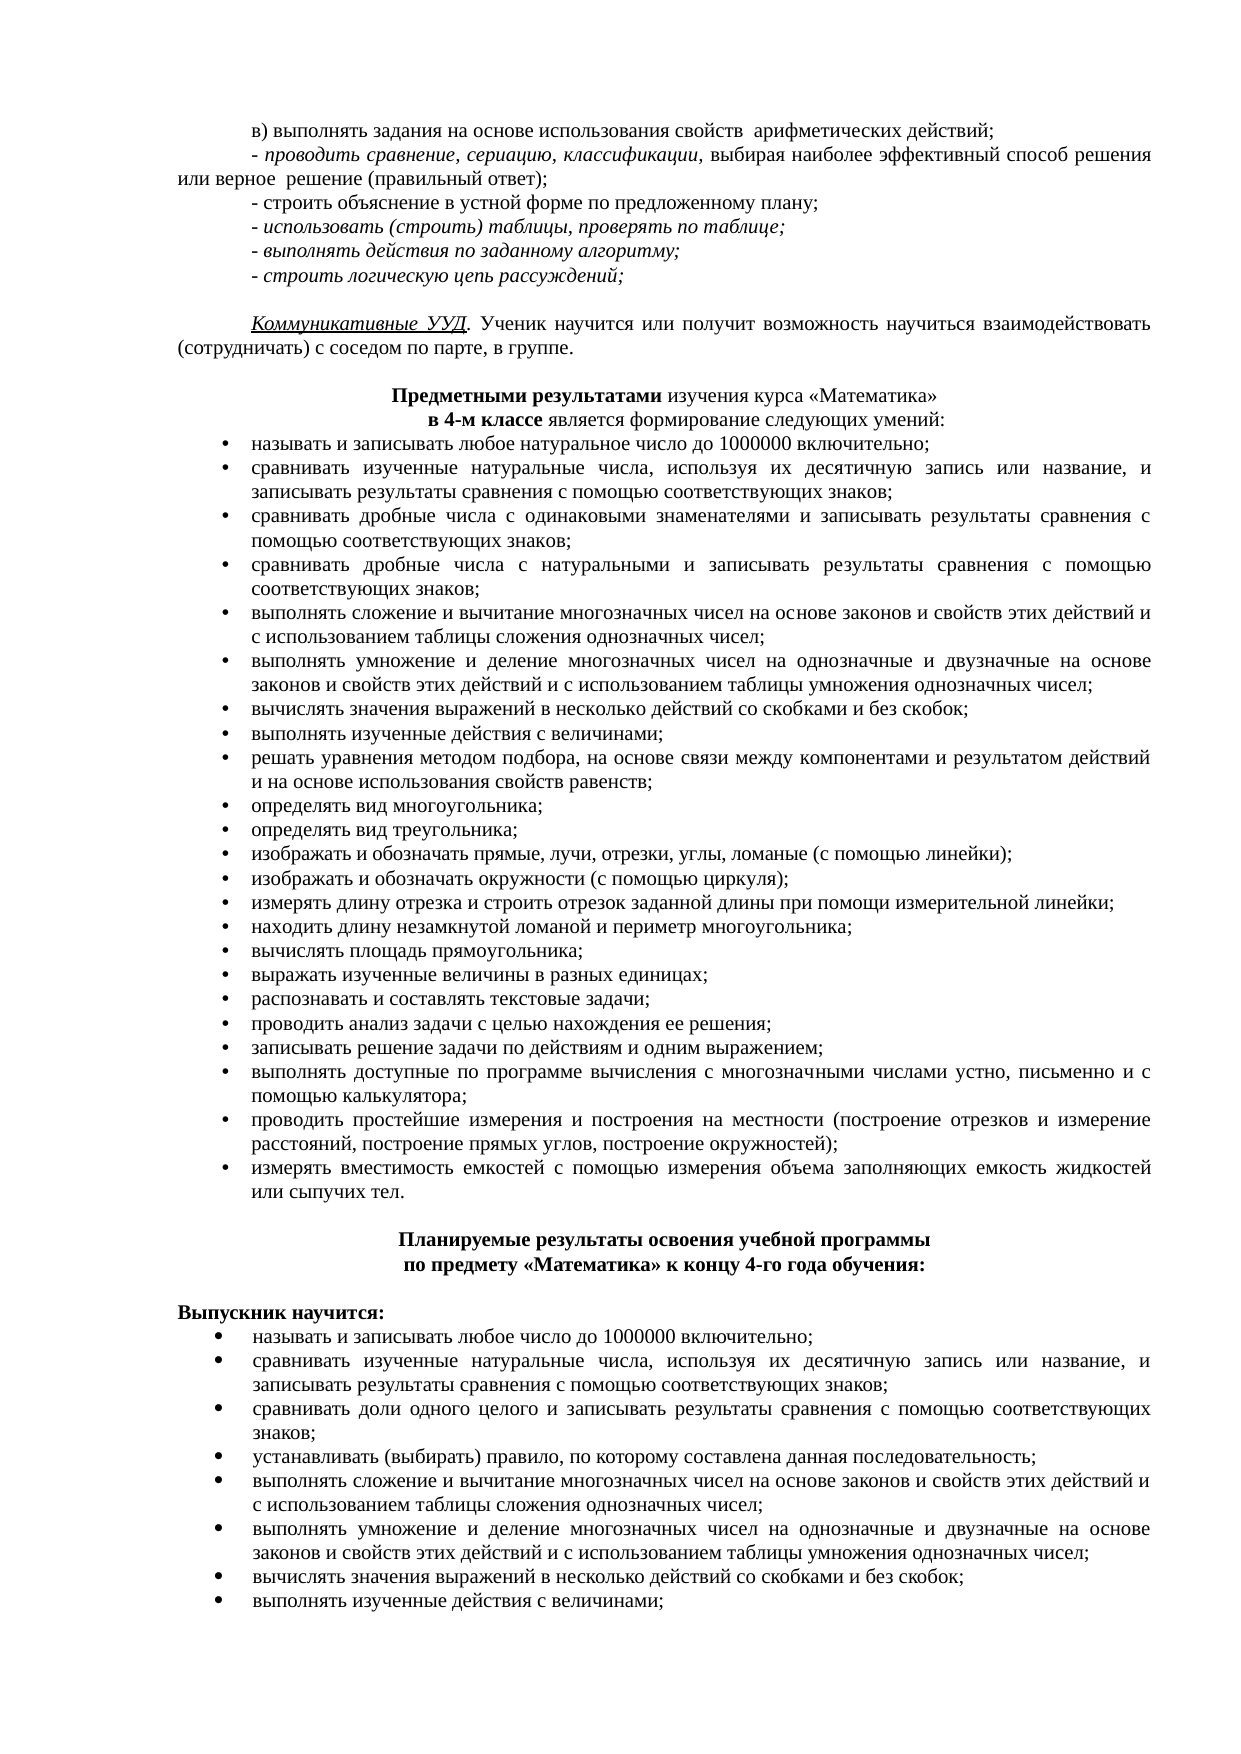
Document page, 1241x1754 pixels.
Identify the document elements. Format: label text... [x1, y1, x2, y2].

text - проводить сравнение, сериацию, классификации, выбирая наиболее эффективный способ решения или верное решение (правильный ответ); [177, 142, 1152, 190]
list измерять длину отрезка и строить отрезок заданной длины при помощи измерительной линейки; [222, 889, 1152, 914]
list выполнять умножение и деление многозначных чисел на однозначные и двузначные на основе законов и свойств этих действий и с использованием таблицы умножения однозначных чисел; [222, 648, 1152, 696]
list сравнивать доли одного целого и записывать результаты сравнения с помощью соответствующих знаков; [215, 1396, 1152, 1444]
list сравнивать дробные числа с одинаковыми знаменателями и записывать результаты сравнения с помощью соответствующих знаков; [222, 503, 1152, 552]
list находить длину незамкнутой ломаной и периметр многоугольника; [222, 914, 1152, 938]
list определять вид треугольника; [222, 817, 1152, 841]
list определять вид многоугольника; [222, 793, 1152, 817]
list выполнять доступные по программе вычисления с многозначными числами устно, письменно и с помощью калькулятора; [222, 1059, 1152, 1107]
list измерять вместимость емкостей с помощью измерения объема заполняющих емкость жидкостей или сыпучих тел. [222, 1155, 1152, 1203]
list сравнивать дробные числа с натуральными и записывать результаты сравнения с помощью соответствующих знаков; [222, 552, 1152, 600]
list называть и записывать любое натуральное число до 1000000 включительно; [222, 431, 1152, 455]
list выполнять умножение и деление многозначных чисел на однозначные и двузначные на основе законов и свойств этих действий и с использованием таблицы умножения однозначных чисел; [215, 1516, 1152, 1564]
text в 4-м классе является формирование следующих умений: [177, 407, 1152, 431]
text - выполнять действия по заданному алгоритму; [177, 238, 1152, 262]
text - строить логическую цепь рассуждений; [177, 262, 1152, 287]
list записывать решение задачи по действиям и одним выражением; [222, 1034, 1152, 1059]
list вычислять площадь прямоугольника; [222, 938, 1152, 962]
list вычислять значения выражений в несколько действий со скобками и без скобок; [222, 696, 1152, 720]
list изображать и обозначать прямые, лучи, отрезки, углы, ломаные (с помощью линейки); [222, 841, 1152, 865]
text - использовать (строить) таблицы, проверять по таблице; [177, 214, 1152, 238]
list сравнивать изученные натуральные числа, используя их десятичную запись или название, и записывать результаты сравнения с помощью соответствующих знаков; [222, 455, 1152, 503]
list выполнять сложение и вычитание многозначных чисел на основе законов и свойств этих действий и с использованием таблицы сложения однозначных чисел; [215, 1468, 1152, 1516]
list называть и записывать любое число до 1000000 включительно; [215, 1324, 1152, 1348]
list выполнять сложение и вычитание многозначных чисел на основе законов и свойств этих действий и с использованием таблицы сложения однозначных чисел; [222, 600, 1152, 648]
list проводить анализ задачи с целью нахождения ее решения; [222, 1010, 1152, 1034]
list выражать изученные величины в разных единицах; [222, 962, 1152, 986]
text Планируемые результаты освоения учебной программы [177, 1227, 1152, 1251]
list решать уравнения методом подбора, на основе связи между компонентами и результатом действий и на основе использования свойств равенств; [222, 744, 1152, 793]
list изображать и обозначать окружности (с помощью циркуля); [222, 865, 1152, 889]
list устанавливать (выбирать) правило, по которому составлена данная последовательность; [215, 1444, 1152, 1468]
text по предмету «Математика» к концу 4-го года обучения: [177, 1251, 1152, 1276]
list вычислять значения выражений в несколько действий со скобками и без скобок; [215, 1564, 1152, 1588]
text - строить объяснение в устной форме по предложенному плану; [177, 190, 1152, 214]
list выполнять изученные действия с величинами; [222, 720, 1152, 744]
text Предметными результатами изучения курса «Математика» [177, 383, 1152, 407]
text Выпускник научится: [177, 1299, 1152, 1324]
list распознавать и составлять текстовые задачи; [222, 986, 1152, 1010]
list проводить простейшие измерения и построения на местности (построение отрезков и измерение расстояний, построение прямых углов, построение окружностей); [222, 1107, 1152, 1155]
text Коммуникативные УУД. Ученик научится или получит возможность научиться взаимодействовать (сотрудничать) с соседом по парте, в группе. [177, 311, 1152, 359]
list сравнивать изученные натуральные числа, используя их десятичную запись или название, и записывать результаты сравнения с помощью соответствующих знаков; [215, 1348, 1152, 1396]
text в) выполнять задания на основе использования свойств арифметических действий; [177, 118, 1152, 142]
list выполнять изученные действия с величинами; [215, 1588, 1152, 1612]
